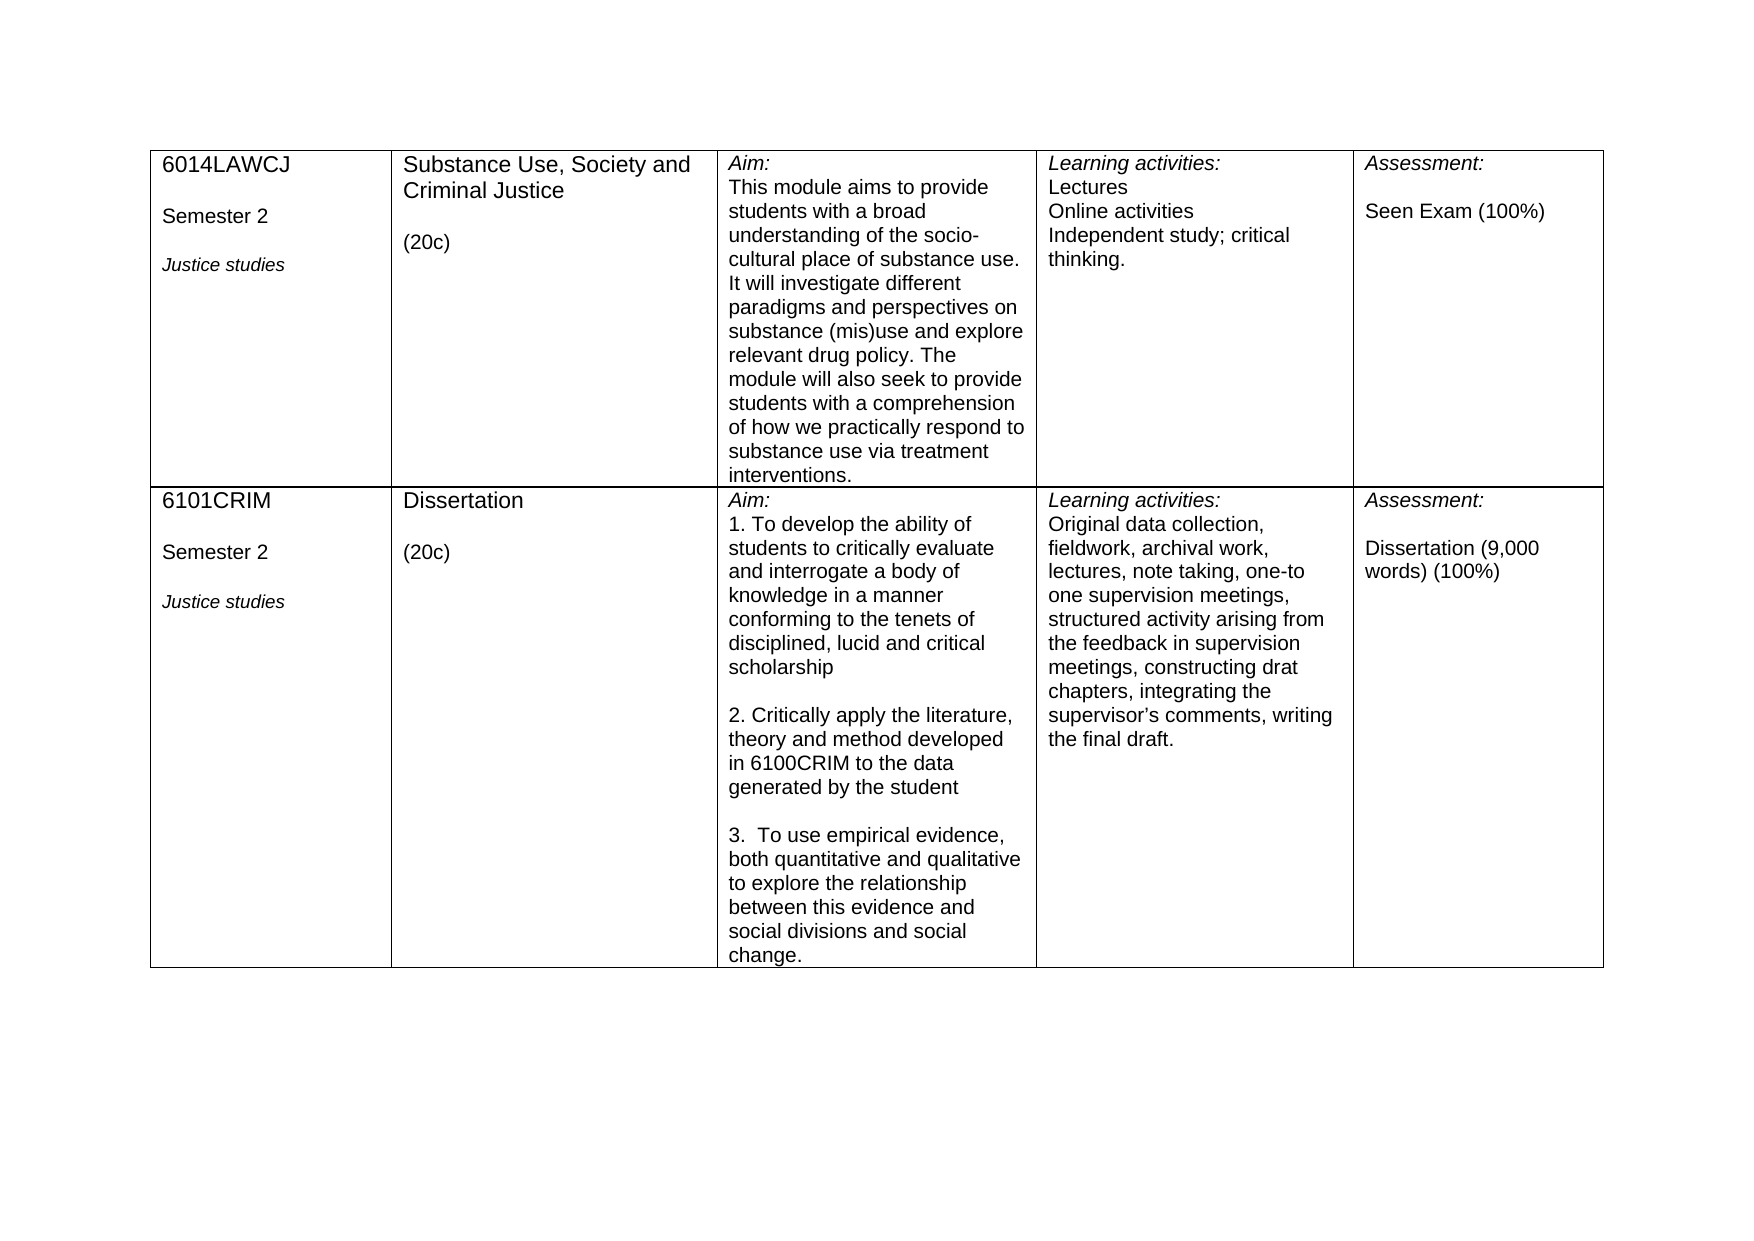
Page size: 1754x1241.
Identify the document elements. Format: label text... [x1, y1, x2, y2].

table_cell Aim: 1. To develop the ability of students to critically evaluate and interrogate a body of knowledge in a manner conforming to the tenets of disciplined, lucid and critical scholarship 2. Critically apply the literature, theory and method developed in 6100CRIM to the data generated by the student 3. To use empirical evidence, both quantitative and qualitative to explore the relationship between this evidence and social divisions and social change. [718, 488, 1036, 967]
table_cell Aim: This module aims to provide students with a broad understanding of the socio-cultural place of substance use. It will investigate different paradigms and perspectives on substance (mis)use and explore relevant drug policy. The module will also seek to provide students with a comprehension of how we practically respond to substance use via treatment interventions. [718, 151, 1036, 486]
table_cell 6101CRIM Semester 2 Justice studies [151, 488, 391, 967]
table_cell Substance Use, Society and Criminal Justice (20c) [392, 151, 717, 486]
table_cell 6014LAWCJ Semester 2 Justice studies [151, 151, 391, 486]
table_cell Learning activities: Original data collection, fieldwork, archival work, lectures, note taking, one-to one supervision meetings, structured activity arising from the feedback in supervision meetings, constructing drat chapters, integrating the supervisor’s comments, writing the final draft. [1037, 488, 1353, 967]
table_cell Assessment: Seen Exam (100%) [1354, 151, 1603, 486]
table_cell Learning activities: Lectures Online activities Independent study; critical thinking. [1037, 151, 1353, 486]
table_cell Assessment: Dissertation (9,000 words) (100%) [1354, 488, 1603, 967]
table_cell Dissertation (20c) [392, 488, 717, 967]
